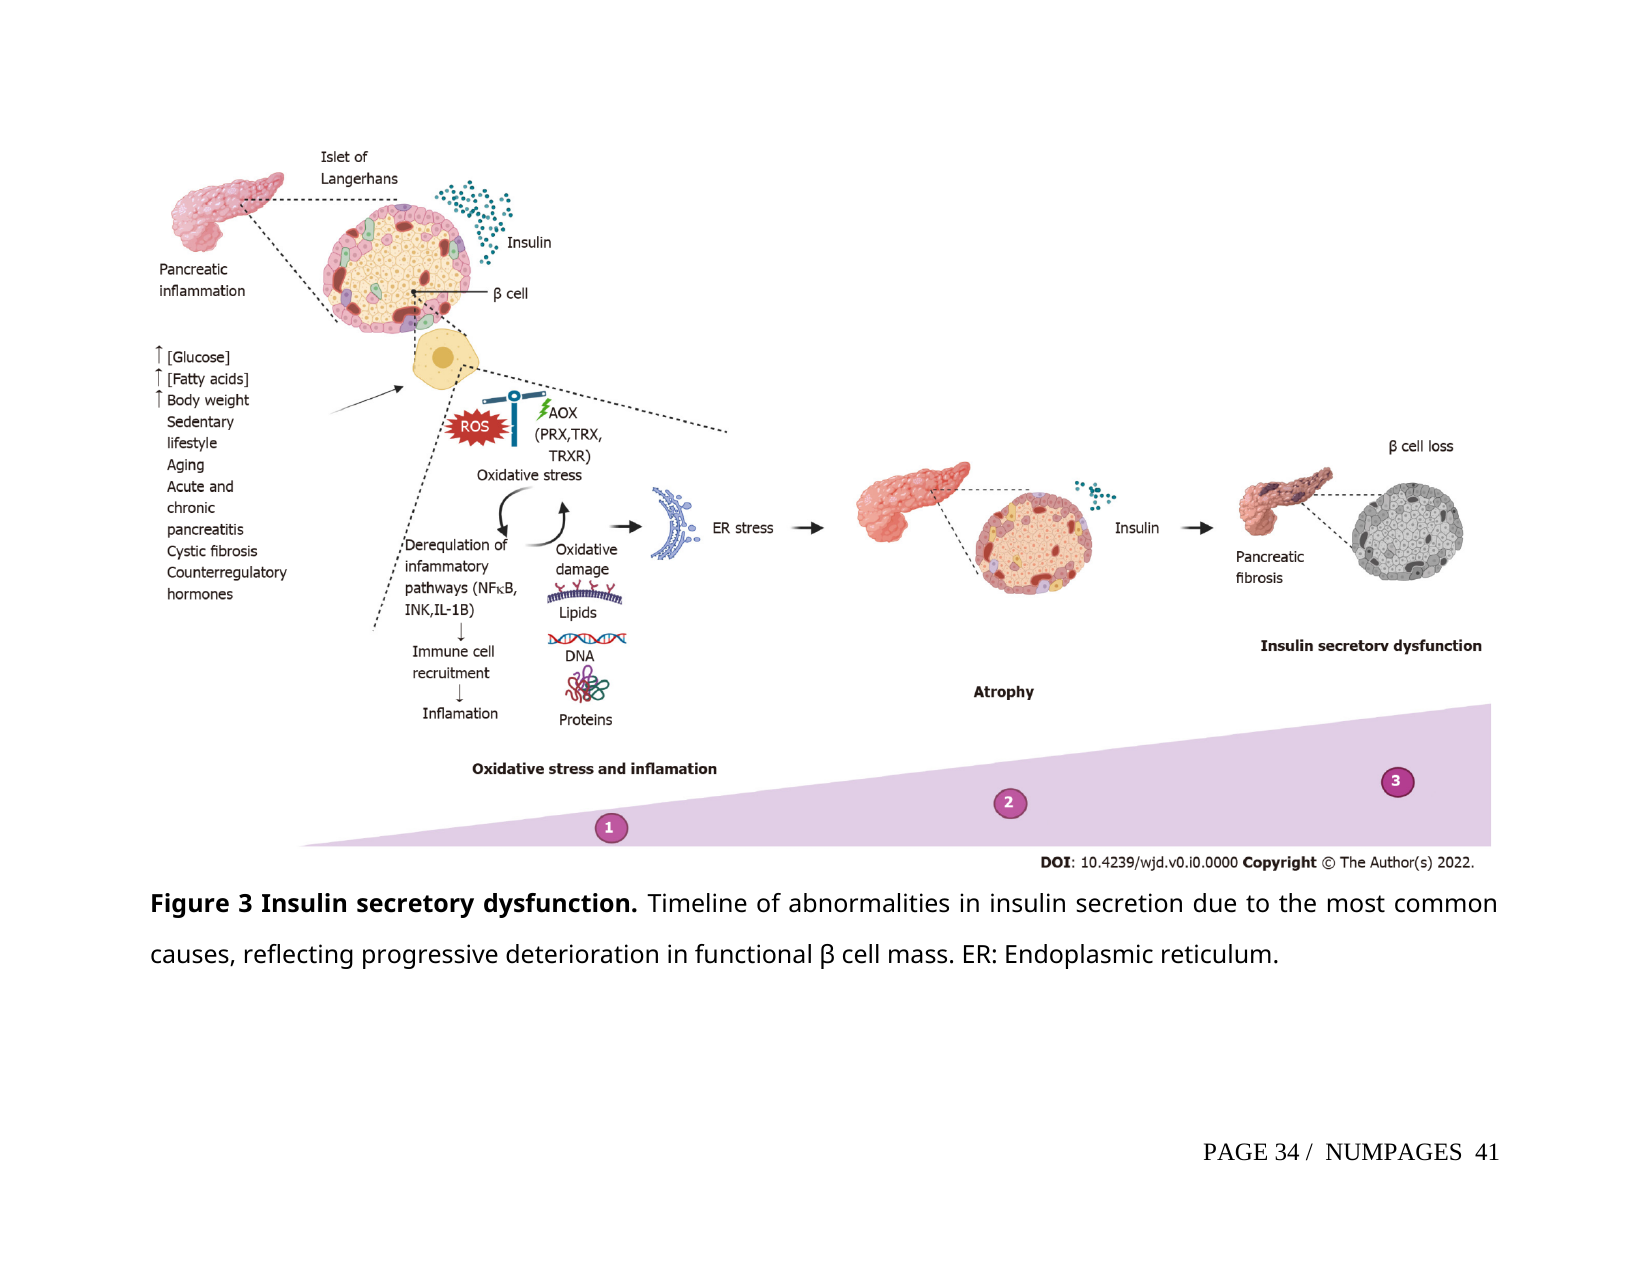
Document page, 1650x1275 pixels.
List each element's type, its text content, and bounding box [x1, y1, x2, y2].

text Figure 3 Insulin secretory dysfunction. Timeline of abnormalities in insulin secretion due to the most common causes, reflecting progressive deterioration in functional β cell mass. ER: Endoplasmic reticulum. [150, 886, 1500, 971]
picture [150, 150, 1492, 872]
